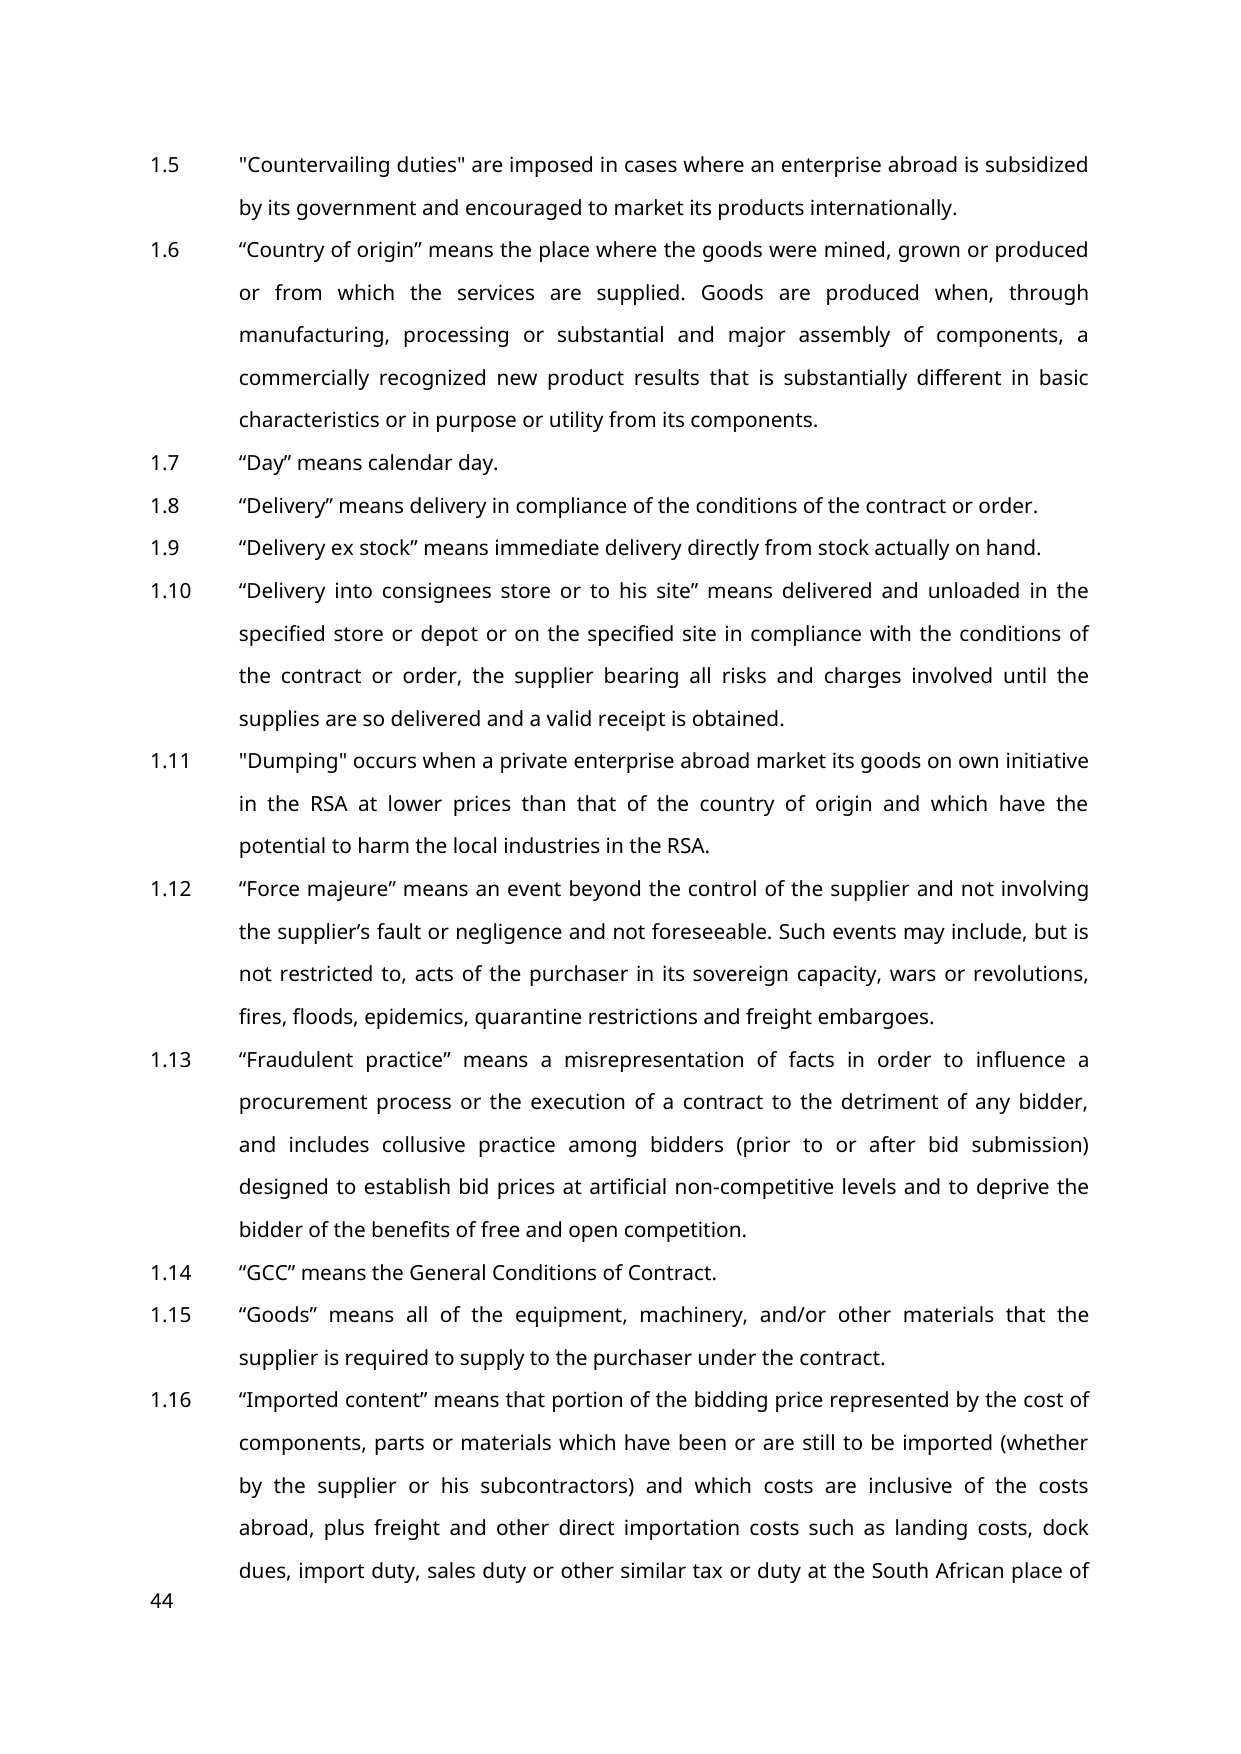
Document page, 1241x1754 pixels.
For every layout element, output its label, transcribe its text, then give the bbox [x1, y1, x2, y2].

text 1.13 “Fraudulent practice” means a misrepresentation of facts in order to influence a procurement process or the execution of a contract to the detriment of any bidder, and includes collusive practice among bidders (prior to or after bid submission) designed to establish bid prices at artificial non-competitive levels and to deprive the bidder of the benefits of free and open competition. [150, 1045, 1090, 1243]
text 1.7 “Day” means calendar day. [150, 448, 1090, 477]
text 1.15 “Goods” means all of the equipment, machinery, and/or other materials that the supplier is required to supply to the purchaser under the contract. [150, 1300, 1090, 1371]
text 1.6 “Country of origin” means the place where the goods were mined, grown or produced or from which the services are supplied. Goods are produced when, through manufacturing, processing or substantial and major assembly of components, a commercially recognized new product results that is substantially different in basic characteristics or in purpose or utility from its components. [150, 235, 1090, 434]
text 1.12 “Force majeure” means an event beyond the control of the supplier and not involving the supplier’s fault or negligence and not foreseeable. Such events may include, but is not restricted to, acts of the purchaser in its sovereign capacity, wars or revolutions, fires, floods, epidemics, quarantine restrictions and freight embargoes. [150, 874, 1090, 1031]
text 1.9 “Delivery ex stock” means immediate delivery directly from stock actually on hand. [150, 533, 1090, 562]
text 1.14 “GCC” means the General Conditions of Contract. [150, 1258, 1090, 1286]
text 1.8 “Delivery” means delivery in compliance of the conditions of the contract or order. [150, 491, 1090, 519]
text 1.11 "Dumping" occurs when a private enterprise abroad market its goods on own initiative in the RSA at lower prices than that of the country of origin and which have the potential to harm the local industries in the RSA. [150, 746, 1090, 860]
text 1.5 "Countervailing duties" are imposed in cases where an enterprise abroad is subsidized by its government and encouraged to market its products internationally. [150, 150, 1090, 221]
text 1.10 “Delivery into consignees store or to his site” means delivered and unloaded in the specified store or depot or on the specified site in compliance with the conditions of the contract or order, the supplier bearing all risks and charges involved until the supplies are so delivered and a valid receipt is obtained. [150, 576, 1090, 732]
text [150, 1386, 1090, 1584]
